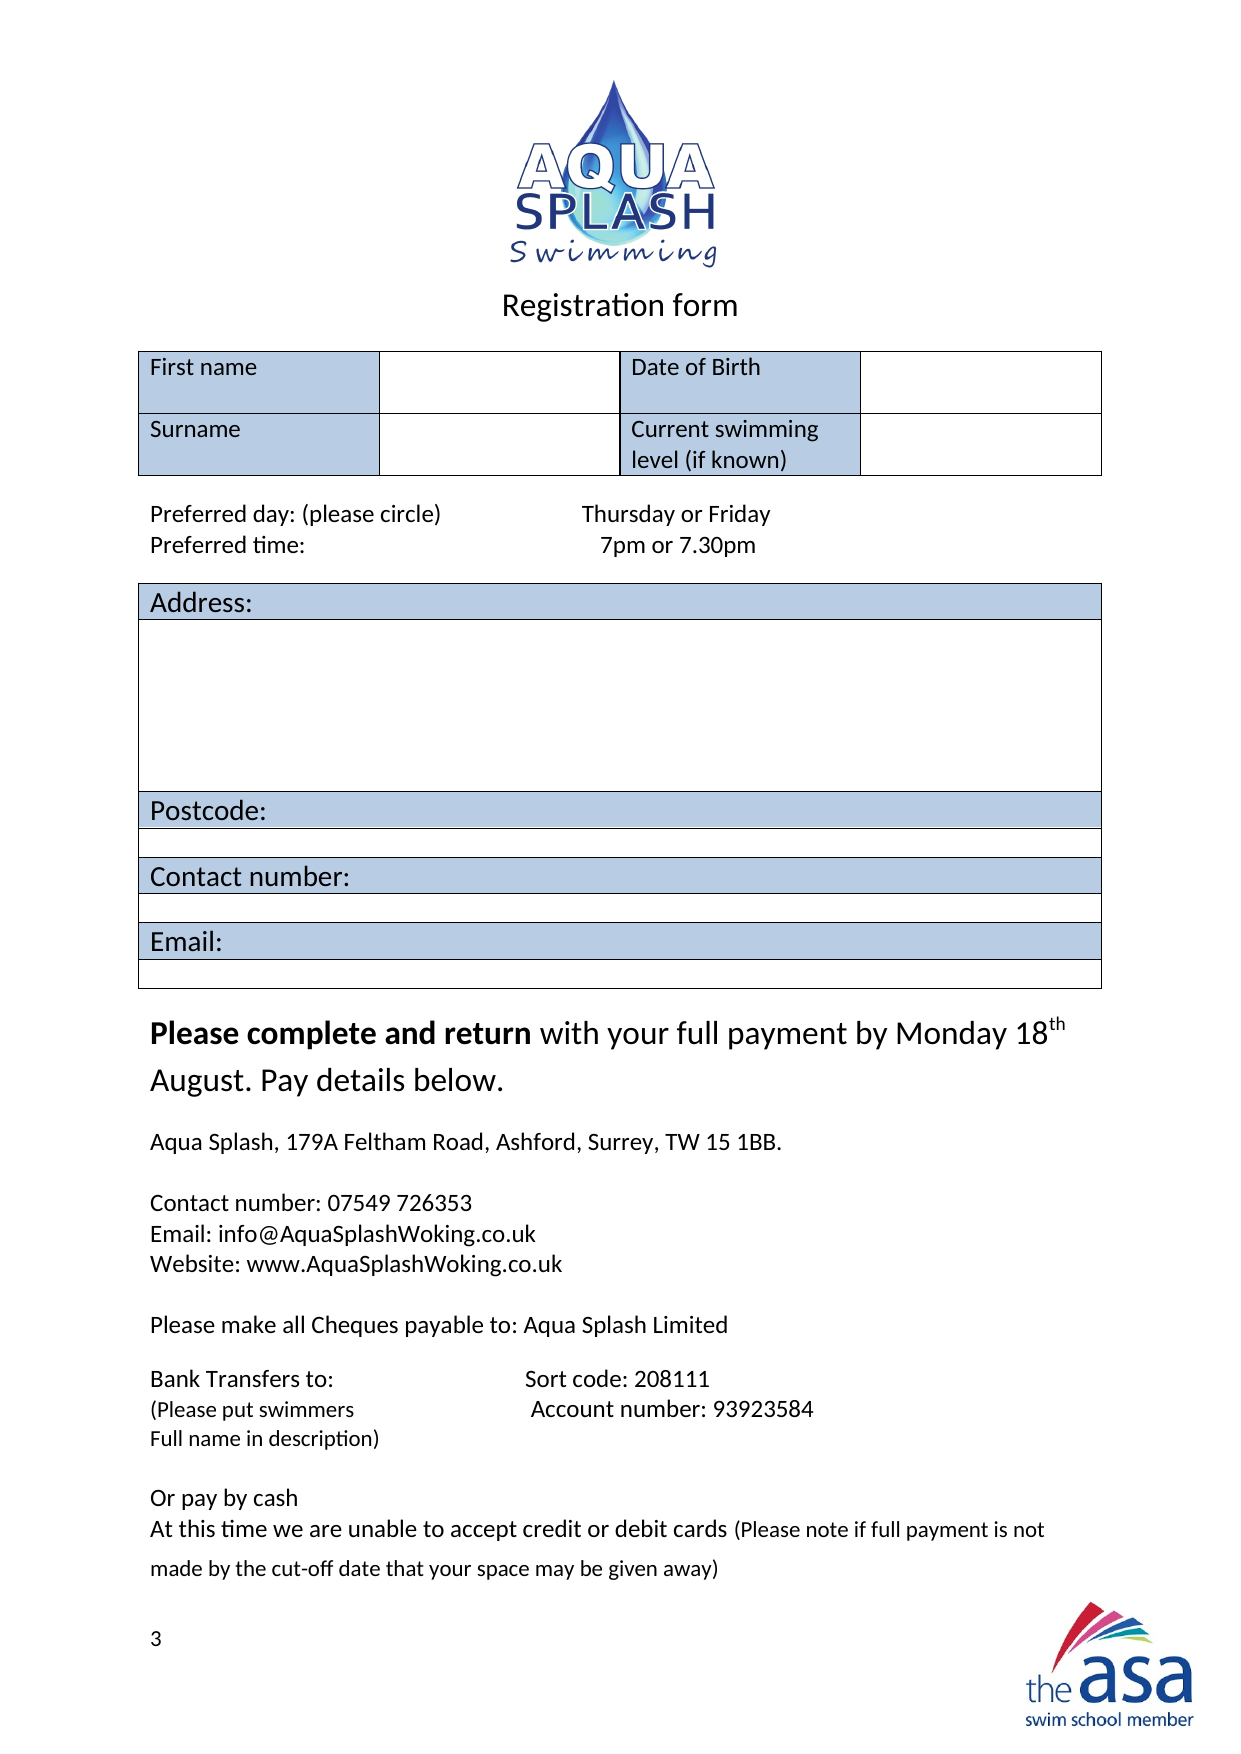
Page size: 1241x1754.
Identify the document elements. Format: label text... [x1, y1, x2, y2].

table_cell [380, 414, 619, 475]
table_header Address: [139, 584, 1101, 619]
table_header [861, 352, 1101, 413]
text Bank Transfers to: Sort code: 208111 [150, 1363, 1090, 1393]
text Please complete and return with your full payment by Monday 18th August. Pay details below. [150, 1012, 1090, 1099]
table_cell [861, 414, 1101, 475]
table_cell Postcode: [139, 792, 1101, 827]
table_header First name [139, 352, 379, 413]
text Website: www.AquaSplashWoking.co.uk [150, 1248, 1090, 1279]
text Email: info@AquaSplashWoking.co.uk [150, 1218, 1090, 1248]
table_header Date of Birth [621, 352, 860, 413]
text At this time we are unable to accept credit or debit cards (Please note if full payment is not made by the cut-off date that your space may be given away) [150, 1513, 1090, 1584]
text Contact number: 07549 726353 [150, 1187, 1090, 1218]
table_header [380, 352, 619, 413]
text Preferred time: 7pm or 7.30pm [150, 529, 1090, 560]
table_cell Current swimming level (if known) [621, 414, 860, 475]
table_cell Surname [139, 414, 379, 475]
text Please make all Cheques payable to: Aqua Splash Limited [150, 1309, 1090, 1340]
text Full name in description) [150, 1424, 1090, 1452]
table_cell [139, 829, 1101, 857]
text Or pay by cash [150, 1482, 1090, 1513]
table_cell [139, 894, 1101, 922]
text (Please put swimmers Account number: 93923584 [150, 1393, 1090, 1424]
table_cell Contact number: [139, 858, 1101, 893]
table_cell [139, 960, 1101, 988]
text Aqua Splash, 179A Feltham Road, Ashford, Surrey, TW 15 1BB. [150, 1126, 1090, 1157]
text Preferred day: (please circle) Thursday or Friday [150, 499, 1090, 529]
table_cell [139, 620, 1101, 791]
picture [1025, 1599, 1196, 1729]
picture [501, 73, 732, 285]
text Registration form [150, 284, 1090, 325]
table_cell Email: [139, 923, 1101, 959]
